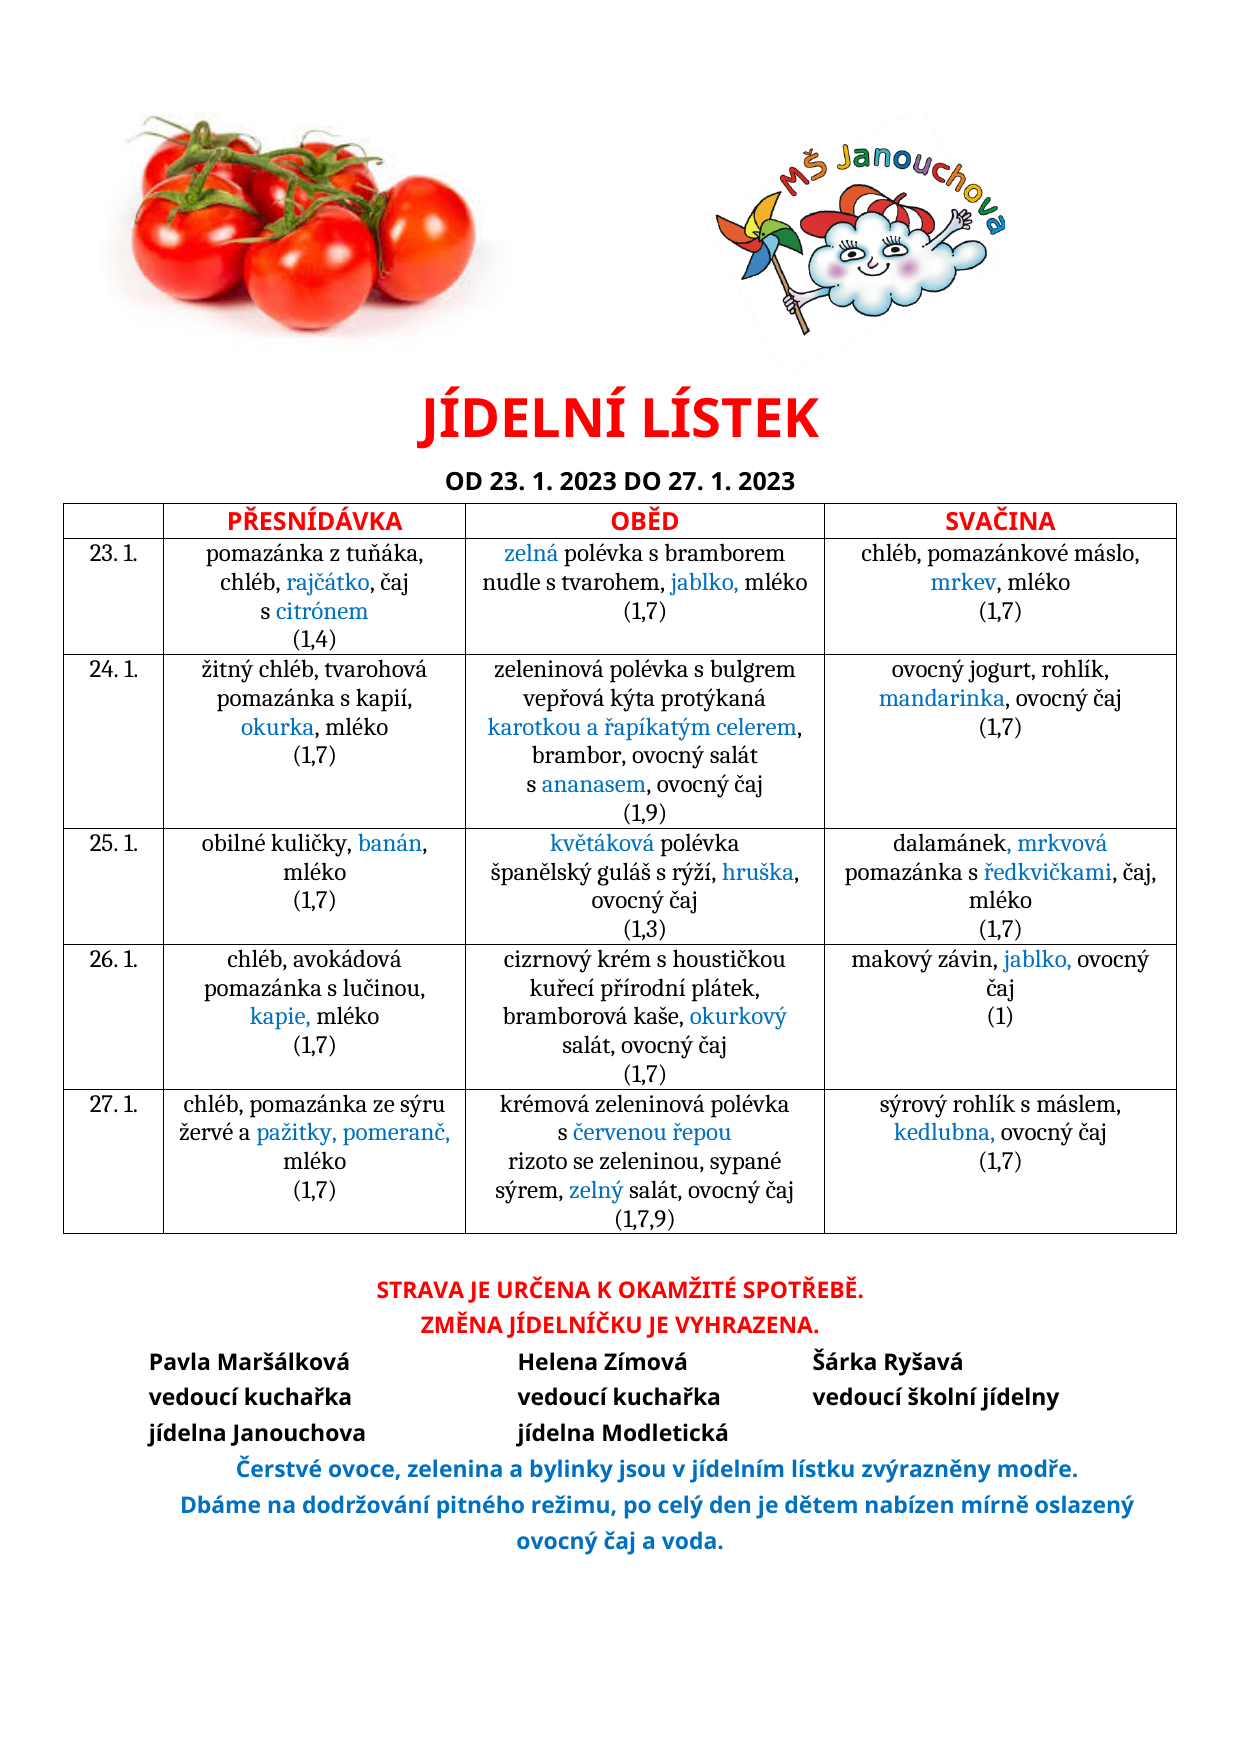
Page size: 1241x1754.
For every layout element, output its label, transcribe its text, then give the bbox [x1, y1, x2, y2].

table_header SVAČINA [825, 504, 1176, 538]
text JÍDELNÍ LÍSTEK [75, 379, 1165, 453]
text Čerstvé ovoce, zelenina a bylinky jsou v jídelním lístku zvýrazněny modře. [75, 1453, 1165, 1484]
picture [94, 75, 525, 359]
table_cell květáková polévka španělský guláš s rýží, hruška, ovocný čaj (1,3) [466, 829, 824, 944]
table_header PŘESNÍDÁVKA [164, 504, 465, 538]
table_cell ovocný jogurt, rohlík, mandarinka, ovocný čaj (1,7) [825, 655, 1176, 828]
text Pavla Maršálková Helena Zímová Šárka Ryšavá [75, 1345, 1165, 1377]
table_cell 27. 1. [64, 1090, 163, 1233]
text vedoucí kuchařka vedoucí kuchařka vedoucí školní jídelny [75, 1381, 1165, 1413]
text STRAVA JE URČENA K OKAMŽITÉ SPOTŘEBĚ. [75, 1273, 1165, 1305]
table_cell 26. 1. [64, 945, 163, 1088]
table_cell žitný chléb, tvarohová pomazánka s kapií, okurka, mléko (1,7) [164, 655, 465, 828]
table_cell sýrový rohlík s máslem, kedlubna, ovocný čaj (1,7) [825, 1090, 1176, 1233]
table_cell dalamánek, mrkvová pomazánka s ředkvičkami, čaj, mléko (1,7) [825, 829, 1176, 944]
table_cell makový závin, jablko, ovocný čaj (1) [825, 945, 1176, 1088]
table_cell chléb, pomazánka ze sýru žervé a pažitky, pomeranč, mléko (1,7) [164, 1090, 465, 1233]
table_cell chléb, avokádová pomazánka s lučinou, kapie, mléko (1,7) [164, 945, 465, 1088]
table_cell obilné kuličky, banán, mléko (1,7) [164, 829, 465, 944]
table_header OBĚD [466, 504, 824, 538]
table_header [64, 504, 163, 538]
picture [703, 107, 1006, 375]
table_cell zelná polévka s bramborem nudle s tvarohem, jablko, mléko (1,7) [466, 539, 824, 654]
text Dbáme na dodržování pitného režimu, po celý den je dětem nabízen mírně oslazený ovocný čaj a voda. [75, 1489, 1165, 1556]
text jídelna Janouchova jídelna Modletická [75, 1417, 1165, 1448]
text OD 23. 1. 2023 DO 27. 1. 2023 [75, 464, 1165, 498]
text ZMĚNA JÍDELNÍČKU JE VYHRAZENA. [75, 1309, 1165, 1341]
table_cell 24. 1. [64, 655, 163, 828]
table_cell 25. 1. [64, 829, 163, 944]
table_cell pomazánka z tuňáka, chléb, rajčátko, čaj s citrónem (1,4) [164, 539, 465, 654]
table_cell chléb, pomazánkové máslo, mrkev, mléko (1,7) [825, 539, 1176, 654]
table_cell zeleninová polévka s bulgrem vepřová kýta protýkaná karotkou a řapíkatým celerem, brambor, ovocný salát s ananasem, ovocný čaj (1,9) [466, 655, 824, 828]
table_cell 23. 1. [64, 539, 163, 654]
table_cell cizrnový krém s houstičkou kuřecí přírodní plátek, bramborová kaše, okurkový salát, ovocný čaj (1,7) [466, 945, 824, 1088]
table_cell krémová zeleninová polévka s červenou řepou rizoto se zeleninou, sypané sýrem, zelný salát, ovocný čaj (1,7,9) [466, 1090, 824, 1233]
